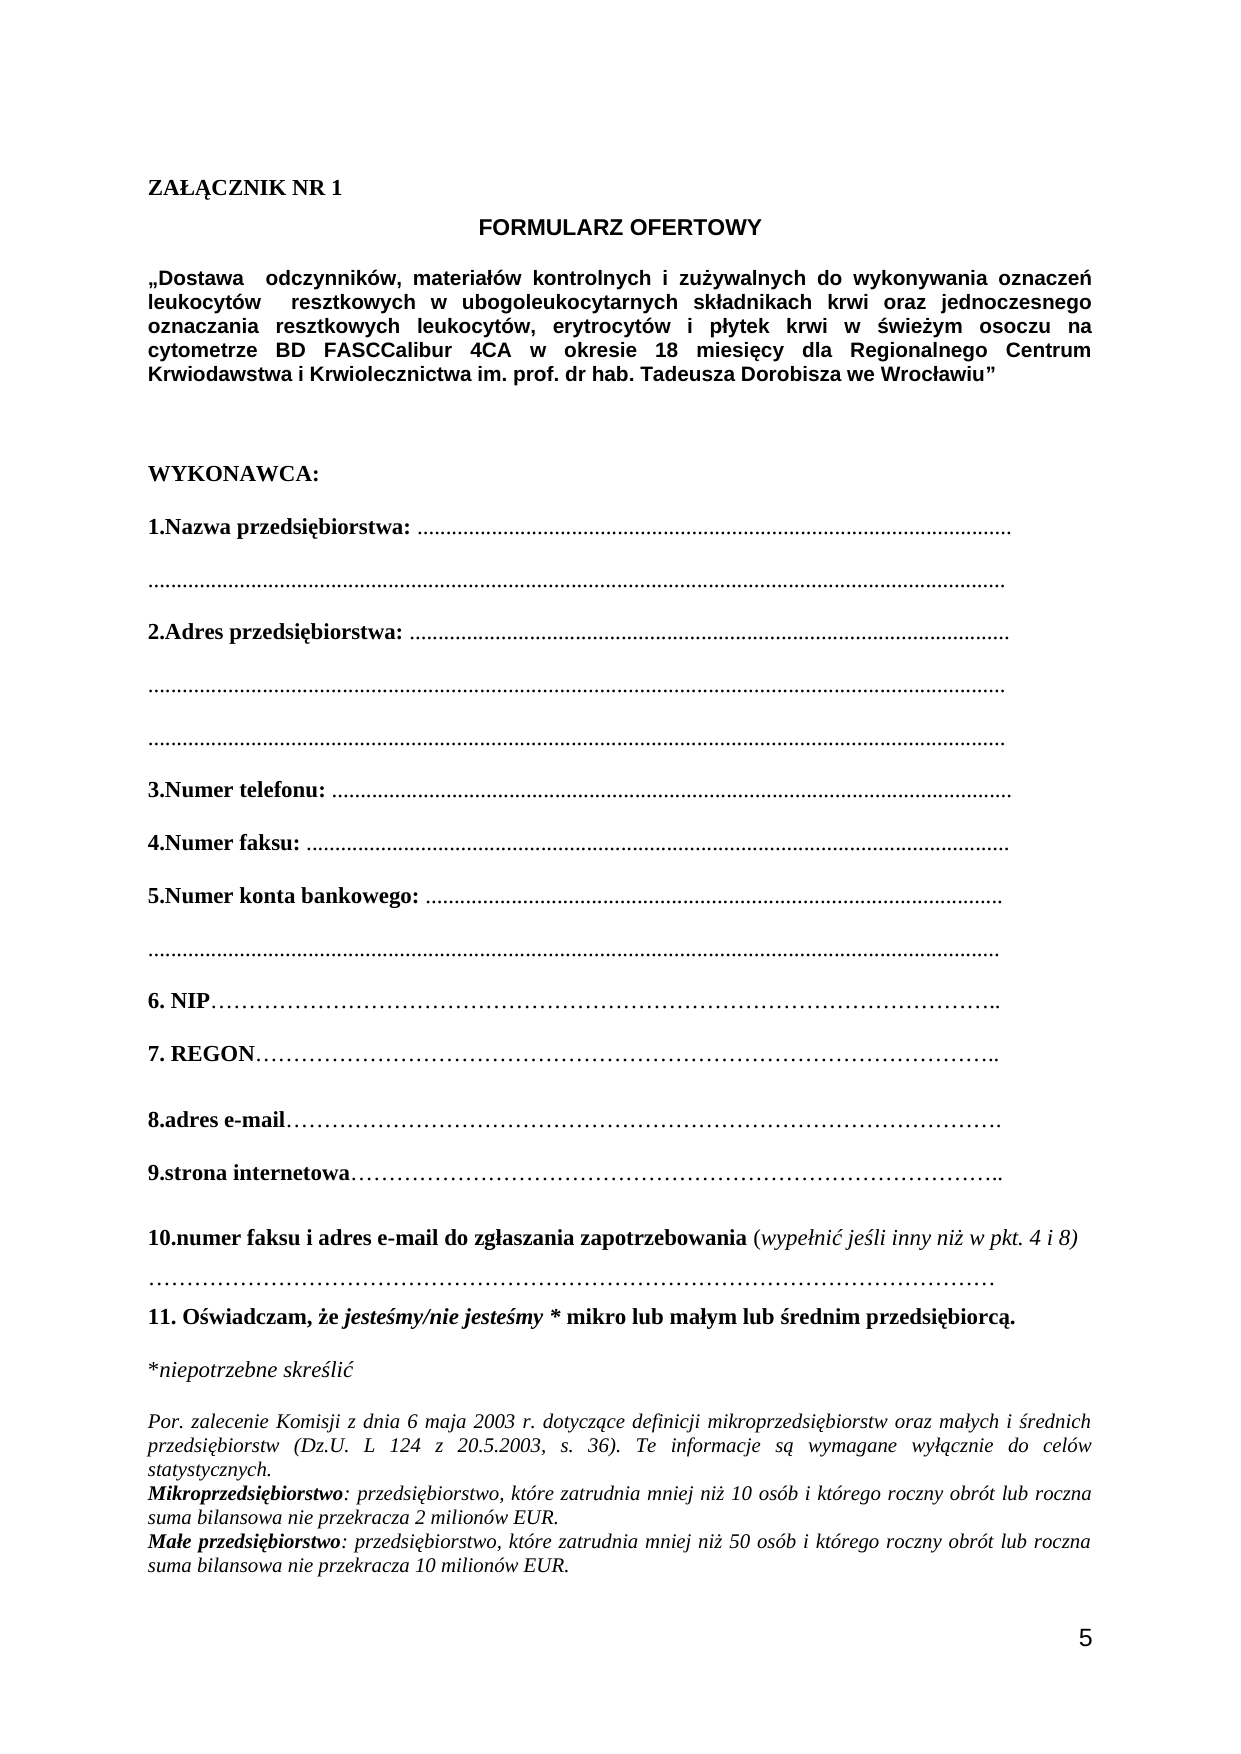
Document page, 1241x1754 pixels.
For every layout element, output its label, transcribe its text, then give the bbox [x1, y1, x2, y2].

text Mikroprzedsiębiorstwo: przedsiębiorstwo, które zatrudnia mniej niż 10 osób i którego roczny obrót lub roczna suma bilansowa nie przekracza 2 milionów EUR. [148, 1481, 1093, 1529]
text 4.Numer faksu: ........................................................................................................................... [148, 829, 1093, 856]
text 2.Adres przedsiębiorstwa: ......................................................................................................... [148, 618, 1093, 645]
text 9.strona internetowa………………………………………………………………………….. [148, 1158, 1093, 1185]
text 1.Nazwa przedsiębiorstwa: ........................................................................................................ [148, 513, 1093, 539]
text 11. Oświadczam, że jesteśmy/nie jesteśmy * mikro lub małym lub średnim przedsiębiorcą. [148, 1303, 1093, 1330]
text FORMULARZ OFERTOWY [148, 213, 1093, 240]
text ...................................................................................................................................................... [148, 566, 1093, 592]
text 7. REGON…………………………………………………………………………………….. [148, 1040, 1093, 1066]
text WYKONAWCA: [148, 460, 1093, 487]
text ...................................................................................................................................................... [148, 724, 1093, 750]
text ..................................................................................................................................................... [148, 934, 1093, 961]
text 8.adres e-mail…………………………………………………………………………………. [148, 1106, 1093, 1132]
text „Dostawa odczynników, materiałów kontrolnych i zużywalnych do wykonywania oznaczeń leukocytów resztkowych w ubogoleukocytarnych składnikach krwi oraz jednoczesnego oznaczania resztkowych leukocytów, erytrocytów i płytek krwi w świeżym osoczu na cytometrze BD FASCCalibur 4CA w okresie 18 miesięcy dla Regionalnego Centrum Krwiodawstwa i Krwiolecznictwa im. prof. dr hab. Tadeusza Dorobisza we Wrocławiu” [148, 266, 1093, 386]
text Por. zalecenie Komisji z dnia 6 maja 2003 r. dotyczące definicji mikroprzedsiębiorstw oraz małych i średnich przedsiębiorstw (Dz.U. L 124 z 20.5.2003, s. 36). Te informacje są wymagane wyłącznie do celów statystycznych. [148, 1409, 1093, 1481]
text Małe przedsiębiorstwo: przedsiębiorstwo, które zatrudnia mniej niż 50 osób i którego roczny obrót lub roczna suma bilansowa nie przekracza 10 milionów EUR. [148, 1529, 1093, 1577]
text 5.Numer konta bankowego: ..................................................................................................... [148, 882, 1093, 908]
text *niepotrzebne skreślić [148, 1356, 1093, 1382]
text ZAŁĄCZNIK NR 1 [148, 174, 1093, 200]
text 6. NIP………………………………………………………………………………………….. [148, 987, 1093, 1014]
text ...................................................................................................................................................... [148, 671, 1093, 697]
text 3.Numer telefonu: ....................................................................................................................... [148, 776, 1093, 803]
text 10.numer faksu i adres e-mail do zgłaszania zapotrzebowania (wypełnić jeśli inny niż w pkt. 4 i 8) ………………………………………………………………………………………………… [148, 1224, 1093, 1290]
